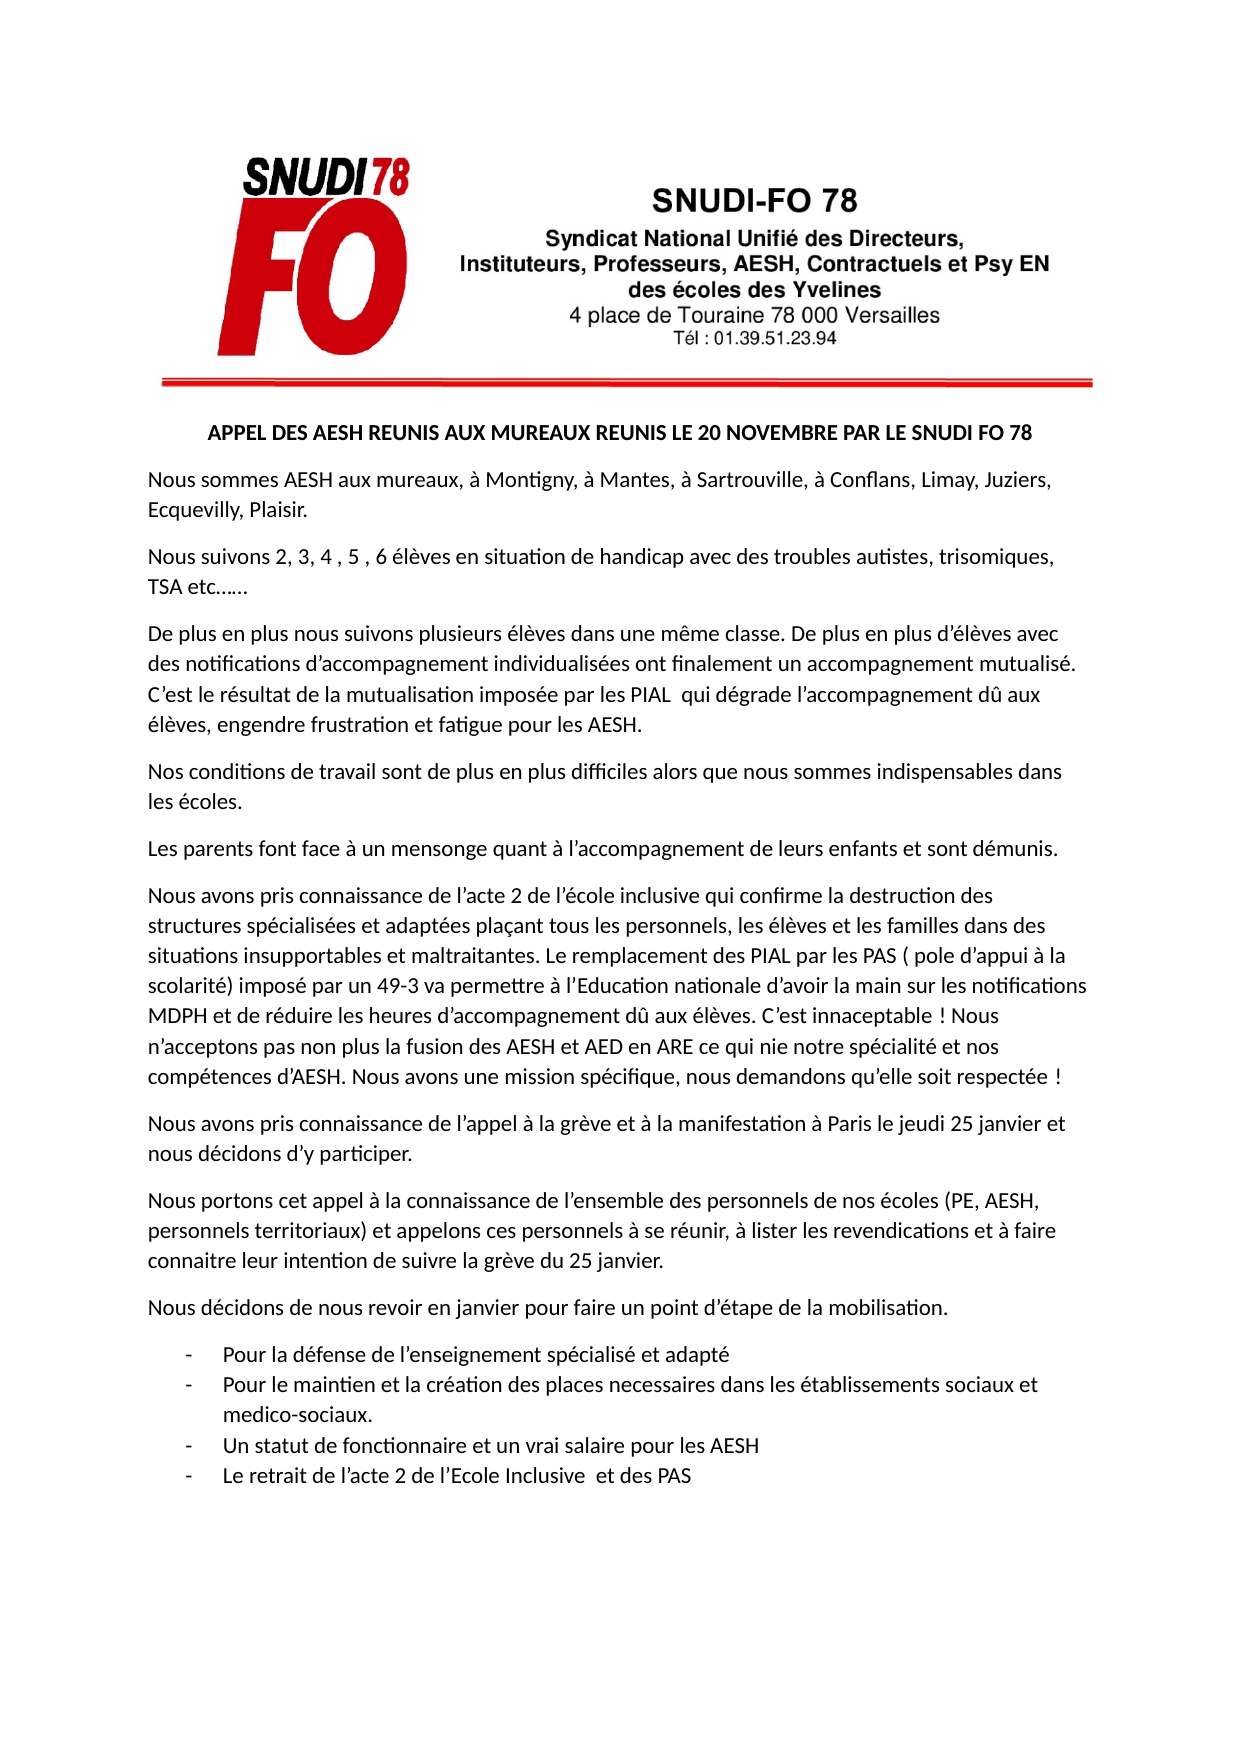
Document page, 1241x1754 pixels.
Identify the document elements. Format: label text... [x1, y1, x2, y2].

list Pour le maintien et la création des places necessaires dans les établissements sociaux et medico-sociaux. [185, 1370, 1093, 1429]
list Pour la défense de l’enseignement spécialisé et adapté [185, 1340, 1093, 1368]
list Le retrait de l’acte 2 de l’Ecole Inclusive et des PAS [185, 1461, 1093, 1489]
text Nous suivons 2, 3, 4 , 5 , 6 élèves en situation de handicap avec des troubles autistes, trisomiques, TSA etc…… [148, 542, 1093, 601]
picture [147, 147, 1093, 400]
text Nos conditions de travail sont de plus en plus difficiles alors que nous sommes indispensables dans les écoles. [148, 757, 1093, 815]
list Un statut de fonctionnaire et un vrai salaire pour les AESH [185, 1431, 1093, 1459]
text Nous avons pris connaissance de l’appel à la grève et à la manifestation à Paris le jeudi 25 janvier et nous décidons d’y participer. [148, 1109, 1093, 1167]
text De plus en plus nous suivons plusieurs élèves dans une même classe. De plus en plus d’élèves avec des notifications d’accompagnement individualisées ont finalement un accompagnement mutualisé. C’est le résultat de la mutualisation imposée par les PIAL qui dégrade l’accompagnement dû aux élèves, engendre frustration et fatigue pour les AESH. [148, 619, 1093, 738]
text Nous sommes AESH aux mureaux, à Montigny, à Mantes, à Sartrouville, à Conflans, Limay, Juziers, Ecquevilly, Plaisir. [148, 465, 1093, 523]
text Nous avons pris connaissance de l’acte 2 de l’école inclusive qui confirme la destruction des structures spécialisées et adaptées plaçant tous les personnels, les élèves et les familles dans des situations insupportables et maltraitantes. Le remplacement des PIAL par les PAS ( pole d’appui à la scolarité) imposé par un 49-3 va permettre à l’Education nationale d’avoir la main sur les notifications MDPH et de réduire les heures d’accompagnement dû aux élèves. C’est innaceptable ! Nous n’acceptons pas non plus la fusion des AESH et AED en ARE ce qui nie notre spécialité et nos compétences d’AESH. Nous avons une mission spécifique, nous demandons qu’elle soit respectée ! [148, 881, 1093, 1090]
text Nous portons cet appel à la connaissance de l’ensemble des personnels de nos écoles (PE, AESH, personnels territoriaux) et appelons ces personnels à se réunir, à lister les revendications et à faire connaitre leur intention de suivre la grève du 25 janvier. [148, 1186, 1093, 1274]
text APPEL DES AESH REUNIS AUX MUREAUX REUNIS LE 20 NOVEMBRE PAR LE SNUDI FO 78 [148, 418, 1093, 446]
text Nous décidons de nous revoir en janvier pour faire un point d’étape de la mobilisation. [148, 1293, 1093, 1321]
text Les parents font face à un mensonge quant à l’accompagnement de leurs enfants et sont démunis. [148, 834, 1093, 862]
